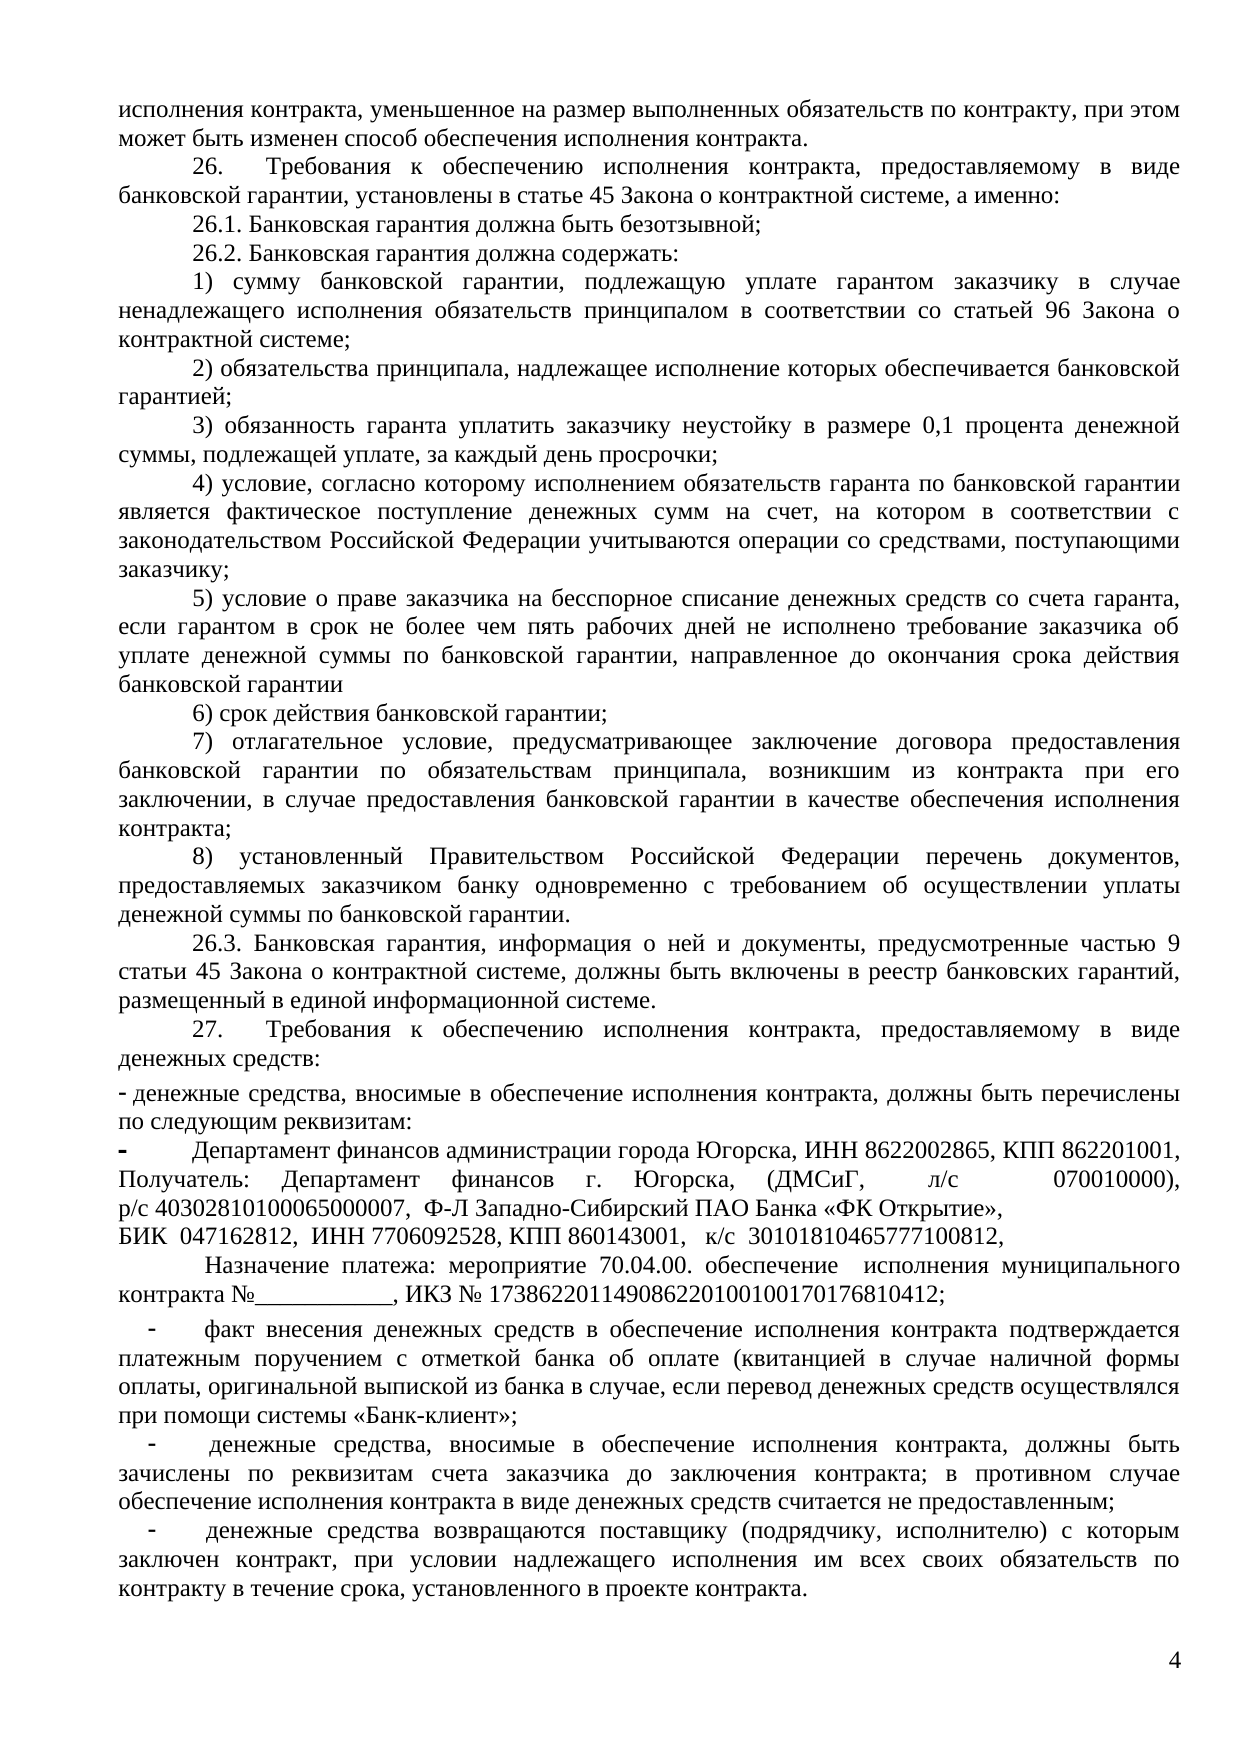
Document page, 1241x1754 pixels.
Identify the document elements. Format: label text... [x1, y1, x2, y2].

subtitle факт внесения денежных средств в обеспечение исполнения контракта подтверждается платежным поручением с отметкой банка об оплате (квитанцией в случае наличной формы оплаты, оригинальной выпиской из банка в случае, если перевод денежных средств осуществлялся при помощи системы «Банк-клиент»; [118, 1314, 1181, 1429]
text БИК 047162812, ИНН 7706092528, КПП 860143001, к/с 30101810465777100812, [118, 1221, 1181, 1250]
subtitle денежные средства, вносимые в обеспечение исполнения контракта, должны быть зачислены по реквизитам счета заказчика до заключения контракта; в противном случае обеспечение исполнения контракта в виде денежных средств считается не предоставленным; [118, 1429, 1181, 1515]
subtitle 2) обязательства принципала, надлежащее исполнение которых обеспечивается банковской гарантией; [118, 353, 1181, 410]
text Назначение платежа: мероприятие 70.04.00. обеспечение исполнения муниципального контракта №___________, ИКЗ № 173862201149086220100100170176810412; [118, 1250, 1181, 1308]
subtitle денежные средства, вносимые в обеспечение исполнения контракта, должны быть перечислены по следующим реквизитам: [118, 1078, 1181, 1135]
subtitle денежные средства возвращаются поставщику (подрядчику, исполнителю) с которым заключен контракт, при условии надлежащего исполнения им всех своих обязательств по контракту в течение срока, установленного в проекте контракта. [118, 1515, 1181, 1601]
subtitle 1) сумму банковской гарантии, подлежащую уплате гарантом заказчику в случае ненадлежащего исполнения обязательств принципалом в соответствии со статьей 96 Закона о контрактной системе; [118, 266, 1181, 353]
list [118, 94, 1181, 151]
subtitle 7) отлагательное условие, предусматривающее заключение договора предоставления банковской гарантии по обязательствам принципала, возникшим из контракта при его заключении, в случае предоставления банковской гарантии в качестве обеспечения исполнения контракта; [118, 726, 1181, 841]
subtitle 26.2. Банковская гарантия должна содержать: [118, 238, 1181, 266]
subtitle 26.1. Банковская гарантия должна быть безотзывной; [118, 209, 1181, 238]
subtitle 6) срок действия банковской гарантии; [118, 698, 1181, 726]
list Департамент финансов администрации города Югорска, ИНН 8622002865, КПП 862201001, Получатель: Департамент финансов г. Югорска, (ДМСиГ, л/с 070010000), р/с 40302810100065000007, Ф-Л Западно-Сибирский ПАО Банка «ФК Открытие», [118, 1135, 1181, 1221]
subtitle 5) условие о праве заказчика на бесспорное списание денежных средств со счета гаранта, если гарантом в срок не более чем пять рабочих дней не исполнено требование заказчика об уплате денежной суммы по банковской гарантии, направленное до окончания срока действия банковской гарантии [118, 583, 1181, 698]
text 27. Требования к обеспечению исполнения контракта, предоставляемому в виде денежных средств: [118, 1014, 1181, 1071]
subtitle 3) обязанность гаранта уплатить заказчику неустойку в размере 0,1 процента денежной суммы, подлежащей уплате, за каждый день просрочки; [118, 410, 1181, 468]
subtitle 8) установленный Правительством Российской Федерации перечень документов, предоставляемых заказчиком банку одновременно с требованием об осуществлении уплаты денежной суммы по банковской гарантии. [118, 841, 1181, 928]
subtitle 4) условие, согласно которому исполнением обязательств гаранта по банковской гарантии является фактическое поступление денежных сумм на счет, на котором в соответствии с законодательством Российской Федерации учитываются операции со средствами, поступающими заказчику; [118, 468, 1181, 583]
subtitle 26. Требования к обеспечению исполнения контракта, предоставляемому в виде банковской гарантии, установлены в статье 45 Закона о контрактной системе, а именно: [118, 151, 1181, 209]
text 26.3. Банковская гарантия, информация о ней и документы, предусмотренные частью 9 статьи 45 Закона о контрактной системе, должны быть включены в реестр банковских гарантий, размещенный в единой информационной системе. [118, 928, 1181, 1014]
